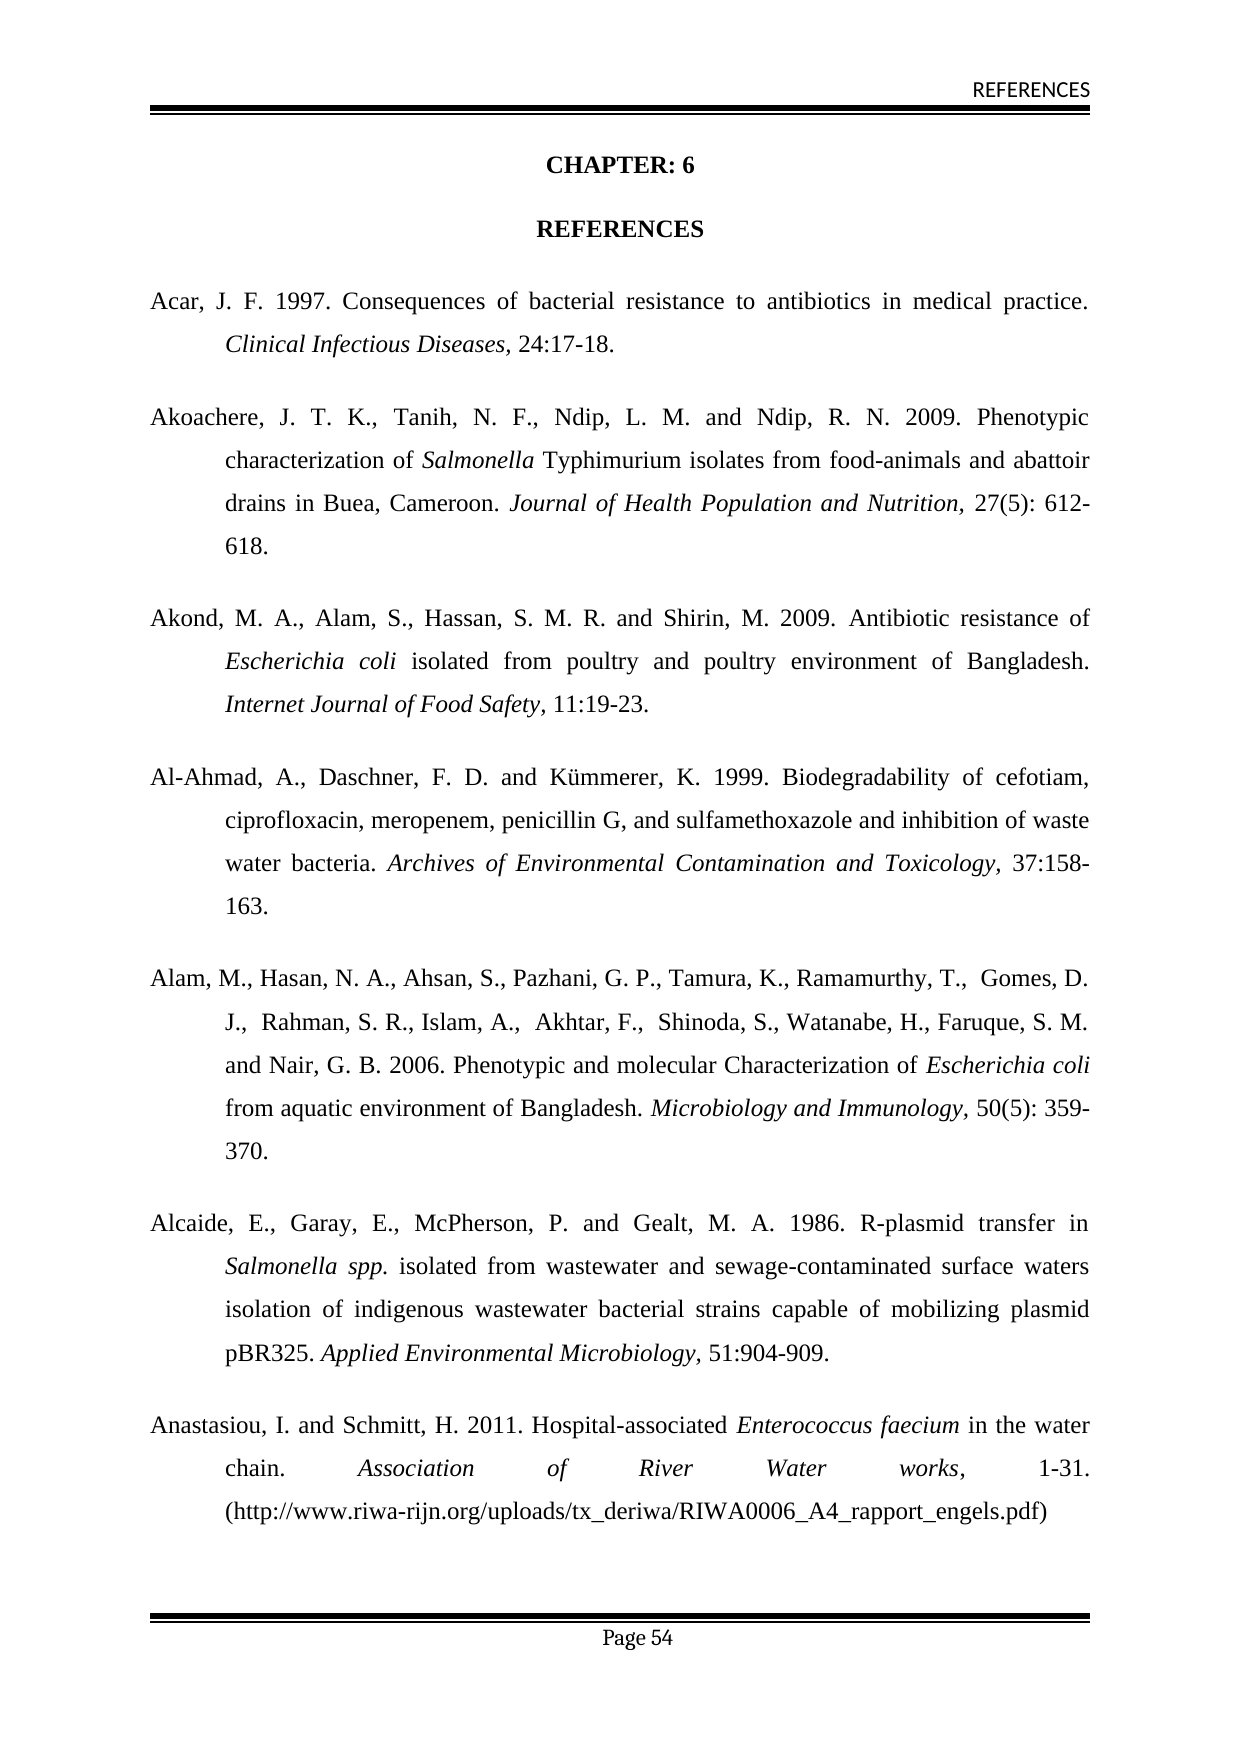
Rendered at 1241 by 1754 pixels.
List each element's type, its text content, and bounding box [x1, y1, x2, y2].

text Acar, J. F. 1997. Consequences of bacterial resistance to antibiotics in medical practice. Clinical Infectious Diseases, 24:17-18. [150, 286, 1090, 358]
text Akoachere, J. T. K., Tanih, N. F., Ndip, L. M. and Ndip, R. N. 2009. Phenotypic characterization of Salmonella Typhimurium isolates from food-animals and abattoir drains in Buea, Cameroon. Journal of Health Population and Nutrition, 27(5): 612-618. [150, 402, 1090, 560]
text Anastasiou, I. and Schmitt, H. 2011. Hospital-associated Enterococcus faecium in the water chain. Association of River Water works, 1-31. (http://www.riwa-rijn.org/uploads/tx_deriwa/RIWA0006_A4_rapport_engels.pdf) [150, 1410, 1090, 1525]
text REFERENCES [150, 214, 1090, 243]
text Alam, M., Hasan, N. A., Ahsan, S., Pazhani, G. P., Tamura, K., Ramamurthy, T., Gomes, D. J., Rahman, S. R., Islam, A., Akhtar, F., Shinoda, S., Watanabe, H., Faruque, S. M. and Nair, G. B. 2006. Phenotypic and molecular Characterization of Escherichia coli from aquatic environment of Bangladesh. Microbiology and Immunology, 50(5): 359-370. [150, 963, 1090, 1165]
text Akond, M. A., Alam, S., Hassan, S. M. R. and Shirin, M. 2009. Antibiotic resistance of Escherichia coli isolated from poultry and poultry environment of Bangladesh. Internet Journal of Food Safety, 11:19-23. [150, 603, 1090, 718]
text CHAPTER: 6 [150, 150, 1090, 179]
text Alcaide, E., Garay, E., McPherson, P. and Gealt, M. A. 1986. R-plasmid transfer in Salmonella spp. isolated from wastewater and sewage-contaminated surface waters isolation of indigenous wastewater bacterial strains capable of mobilizing plasmid pBR325. Applied Environmental Microbiology, 51:904-909. [150, 1208, 1090, 1366]
text Al-Ahmad, A., Daschner, F. D. and Kümmerer, K. 1999. Biodegradability of cefotiam, ciprofloxacin, meropenem, penicillin G, and sulfamethoxazole and inhibition of waste water bacteria. Archives of Environmental Contamination and Toxicology, 37:158-163. [150, 762, 1090, 920]
